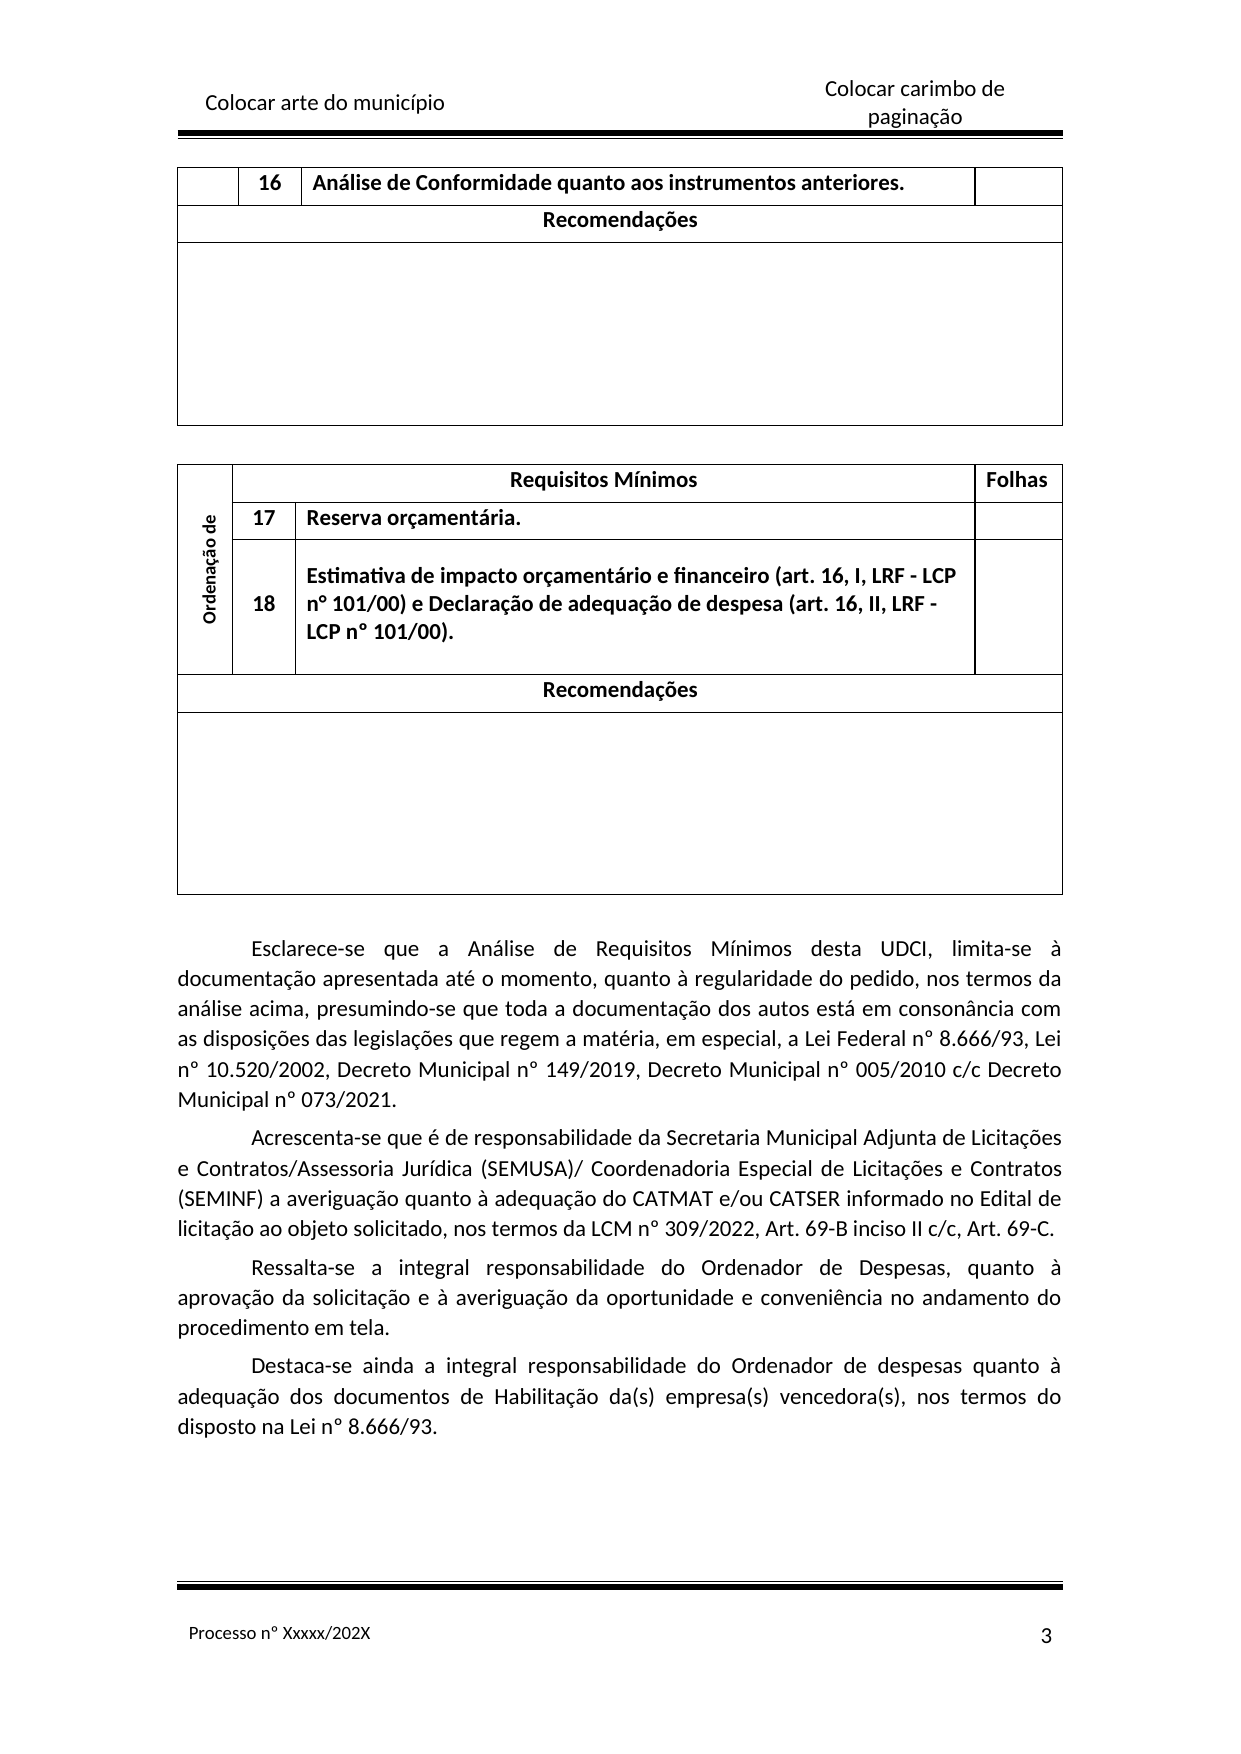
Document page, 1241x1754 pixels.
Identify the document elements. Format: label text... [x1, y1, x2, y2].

table_cell Recomendações [178, 206, 1062, 242]
table_cell [976, 168, 1062, 204]
table_cell [178, 713, 1062, 894]
table_cell 17 [233, 503, 295, 539]
table_cell Recomendações [178, 675, 1062, 712]
table_cell Estimativa de impacto orçamentário e financeiro (art. 16, I, LRF - LCP n° 101/00) e Declaração de adequação de despesa (art. 16, II, LRF - LCP nº 101/00). [296, 540, 974, 674]
text Destaca-se ainda a integral responsabilidade do Ordenador de despesas quanto à adequação dos documentos de Habilitação da(s) empresa(s) vencedora(s), nos termos do disposto na Lei nº 8.666/93. [177, 1352, 1063, 1440]
table_header Requisitos Mínimos [233, 465, 974, 502]
table_cell 16 [239, 168, 301, 204]
table_cell Análise de Conformidade quanto aos instrumentos anteriores. [302, 168, 974, 204]
table_cell 18 [233, 540, 295, 674]
table_cell [178, 243, 1062, 425]
text Acrescenta-se que é de responsabilidade da Secretaria Municipal Adjunta de Licitações e Contratos/Assessoria Jurídica (SEMUSA)/ Coordenadoria Especial de Licitações e Contratos (SEMINF) a averiguação quanto à adequação do CATMAT e/ou CATSER informado no Edital de licitação ao objeto solicitado, nos termos da LCM nº 309/2022, Art. 69-B inciso II c/c, Art. 69-C. [177, 1123, 1063, 1242]
text Ressalta-se a integral responsabilidade do Ordenador de Despesas, quanto à aprovação da solicitação e à averiguação da oportunidade e conveniência no andamento do procedimento em tela. [177, 1253, 1063, 1341]
text Esclarece-se que a Análise de Requisitos Mínimos desta UDCI, limita-se à documentação apresentada até o momento, quanto à regularidade do pedido, nos termos da análise acima, presumindo-se que toda a documentação dos autos está em consonância com as disposições das legislações que regem a matéria, em especial, a Lei Federal nº 8.666/93, Lei nº 10.520/2002, Decreto Municipal nº 149/2019, Decreto Municipal nº 005/2010 c/c Decreto Municipal nº 073/2021. [177, 934, 1063, 1113]
table_header Folhas [976, 465, 1062, 502]
table_header Ordenação de Despesas [178, 465, 232, 674]
table_cell [976, 503, 1062, 539]
table_cell [976, 540, 1062, 674]
table_cell Reserva orçamentária. [296, 503, 974, 539]
